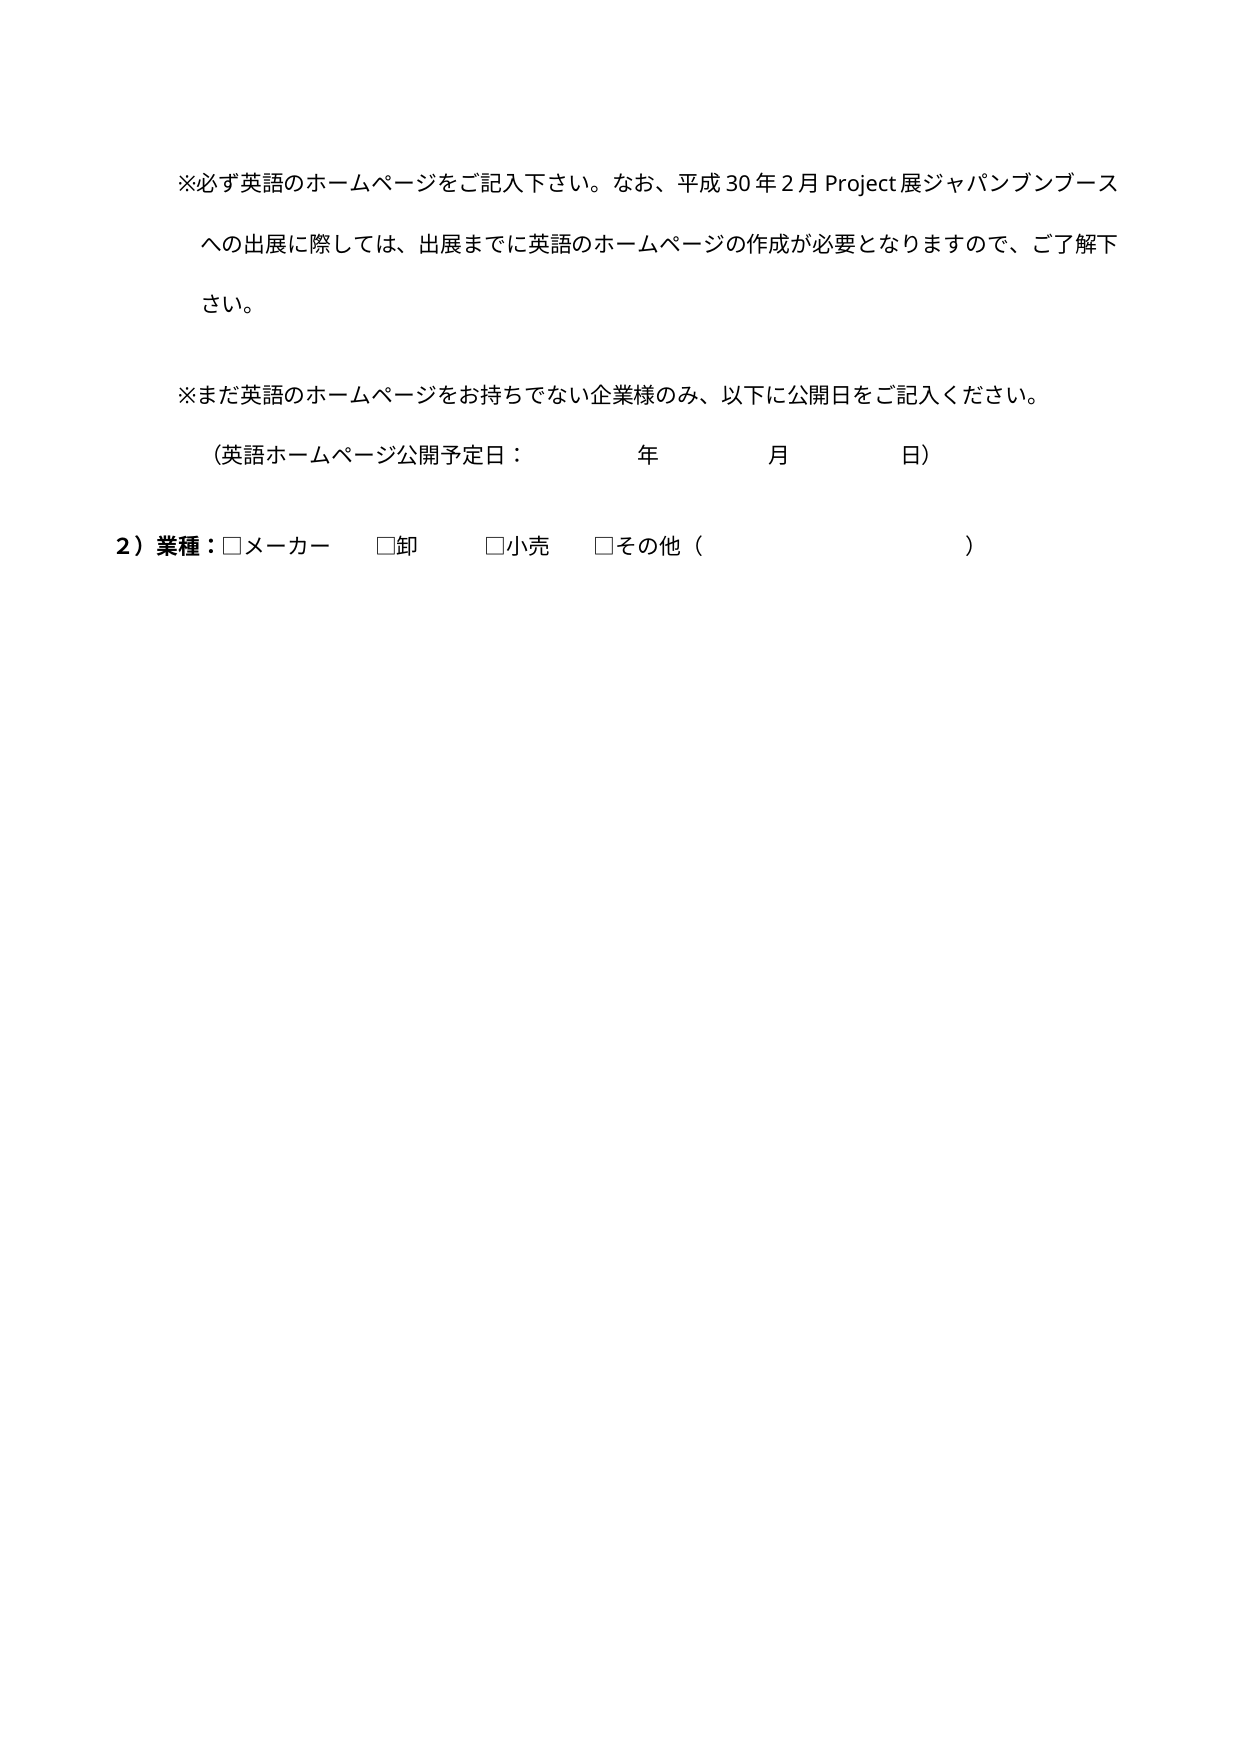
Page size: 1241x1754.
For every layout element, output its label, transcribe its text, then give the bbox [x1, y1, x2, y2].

text （英語ホームページ公開予定日： 年 月 日） [112, 424, 1128, 484]
text ２）業種：□メーカー □卸 □小売 □その他（ ） [112, 514, 1123, 575]
text ※必ず英語のホームページをご記入下さい。なお、平成30年2月Project展ジャパンブンブースへの出展に際しては、出展までに英語のホームページの作成が必要となりますので、ご了解下さい。 [178, 152, 1128, 333]
text ※まだ英語のホームページをお持ちでない企業様のみ、以下に公開日をご記入ください。 [112, 363, 1128, 424]
